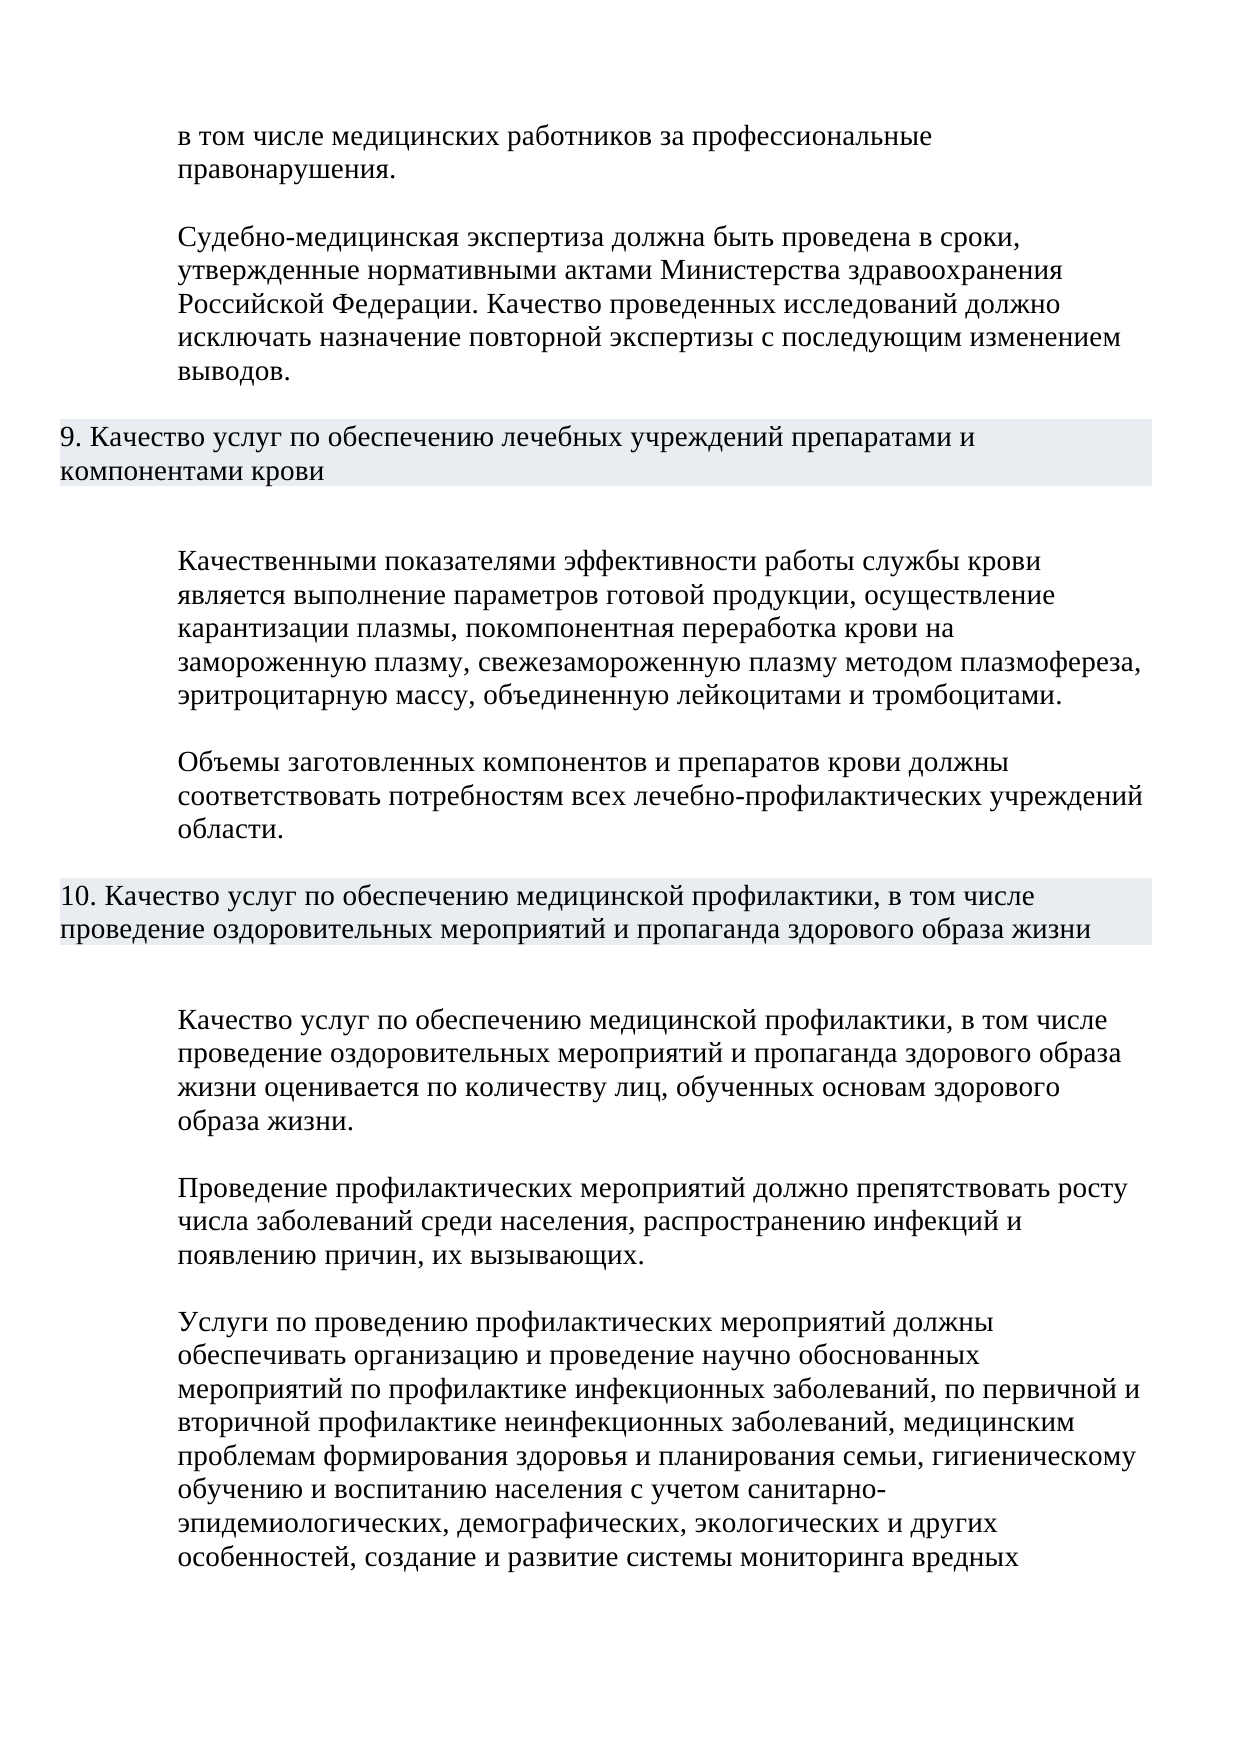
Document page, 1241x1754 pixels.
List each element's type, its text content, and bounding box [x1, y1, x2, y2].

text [177, 118, 1152, 419]
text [177, 968, 1152, 1572]
text 10. Качество услуг по обеспечению медицинской профилактики, в том числе проведение оздоровительных мероприятий и пропаганда здорового образа жизни [60, 878, 1152, 945]
text Качественными показателями эффективности работы службы крови является выполнение параметров готовой продукции, осуществление карантизации плазмы, покомпонентная переработка крови на замороженную плазму, свежезамороженную плазму методом плазмофереза, эритроцитарную массу, объединенную лейкоцитами и тромбоцитами. Объемы заготовленных компонентов и препаратов крови должны соответствовать потребностям всех лечебно-профилактических учреждений области. [177, 510, 1152, 878]
text 9. Качество услуг по обеспечению лечебных учреждений препаратами и компонентами крови [60, 419, 1152, 486]
